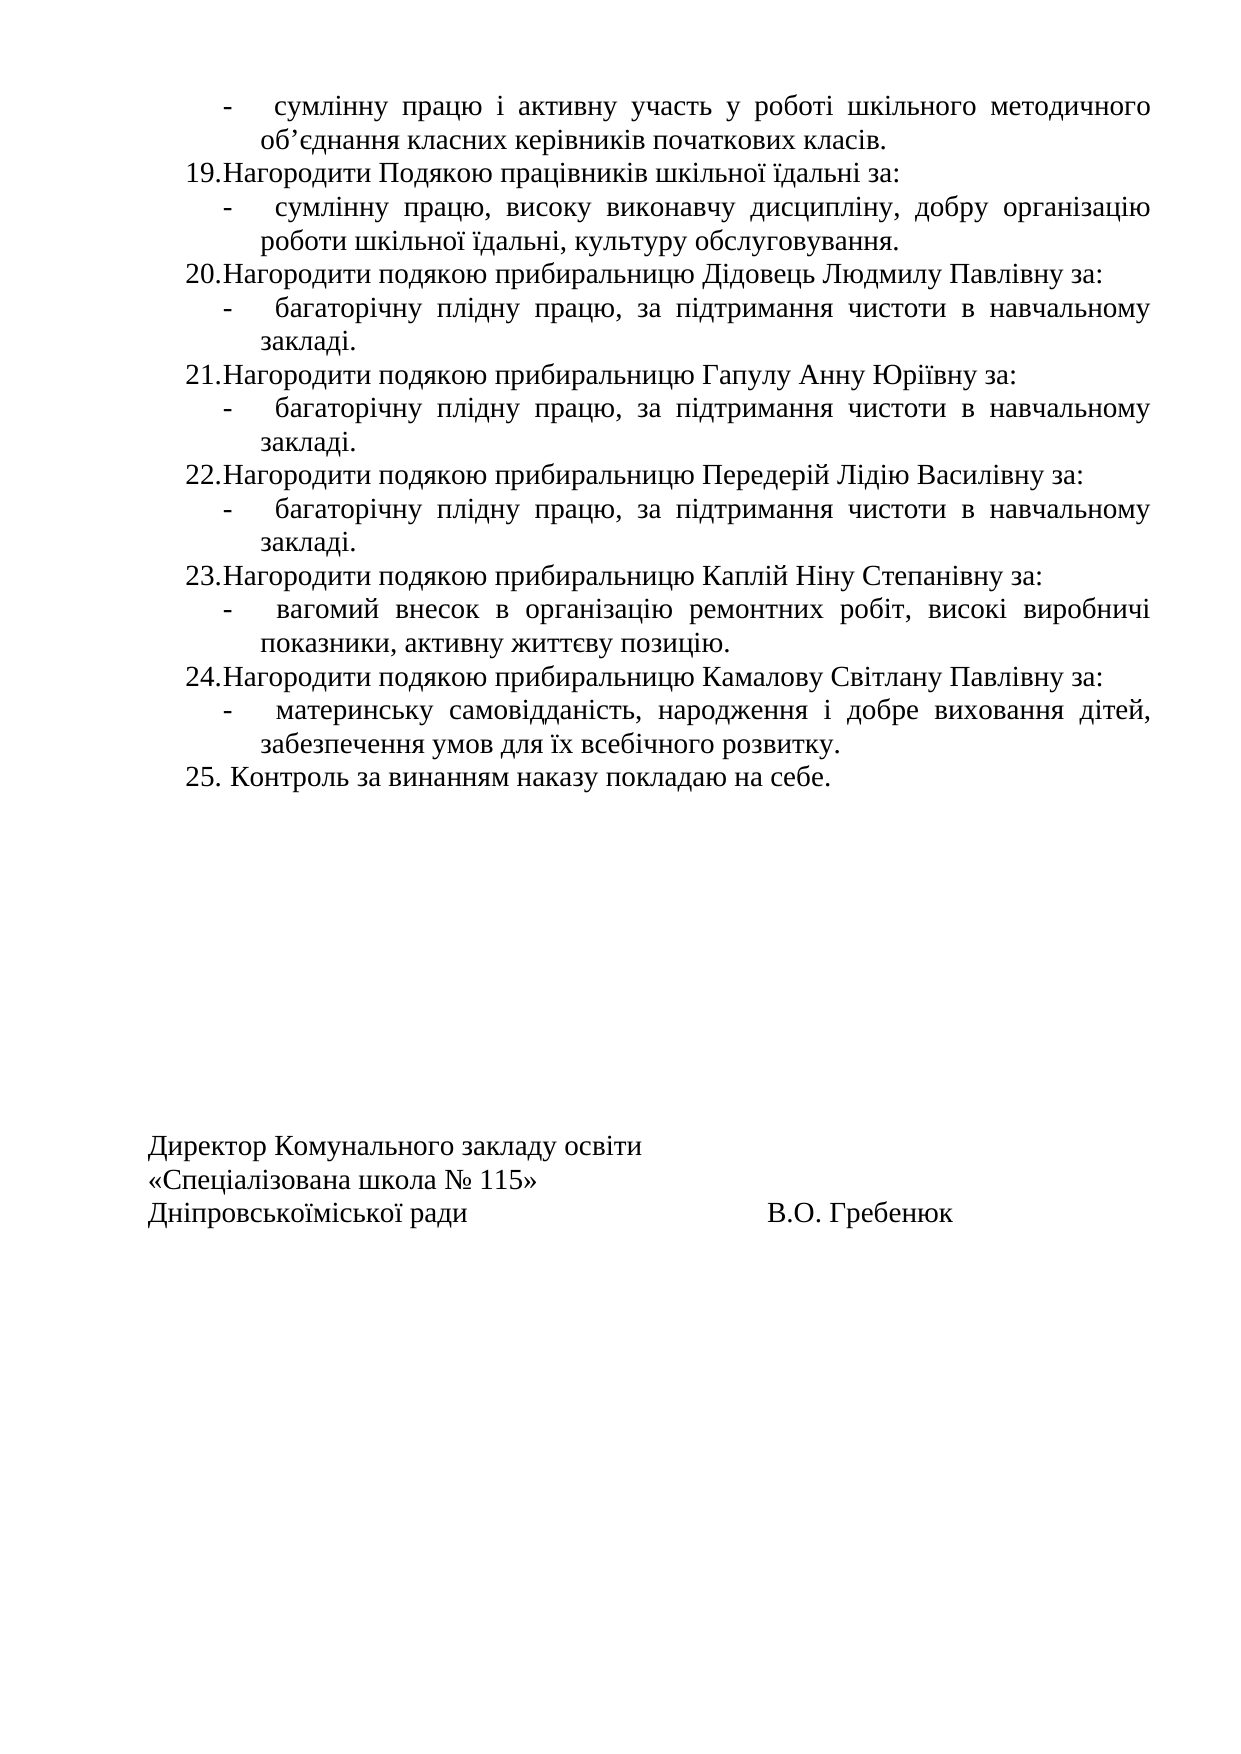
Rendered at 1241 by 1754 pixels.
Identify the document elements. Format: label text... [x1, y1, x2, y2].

text Дніпровськоїміської ради В.О. Гребенюк [148, 1195, 1152, 1229]
text Директор Комунального закладу освіти [148, 1128, 1152, 1162]
list Нагородити подякою прибиральницю Каплій Ніну Степанівну за: [185, 558, 1152, 592]
list багаторічну плідну працю, за підтримання чистоти в навчальному закладі. [223, 491, 1152, 558]
list сумлінну працю, високу виконавчу дисципліну, добру організацію роботи шкільної їдальні, культуру обслуговування. [223, 189, 1152, 256]
list Нагородити подякою прибиральницю Передерій Лідію Василівну за: [185, 457, 1152, 491]
text «Спеціалізована школа № 115» [148, 1162, 1152, 1195]
list Контроль за винанням наказу покладаю на себе. [185, 759, 1152, 793]
list Нагородити подякою прибиральницю Дідовець Людмилу Павлівну за: [185, 256, 1152, 290]
list Нагородити подякою прибиральницю Камалову Світлану Павлівну за: [185, 659, 1152, 692]
list вагомий внесок в організацію ремонтних робіт, високі виробничі показники, активну життєву позицію. [223, 592, 1152, 659]
list материнську самовідданість, народження і добре виховання дітей, забезпечення умов для їх всебічного розвитку. [223, 692, 1152, 759]
list сумлінну працю і активну участь у роботі шкільного методичного об’єднання класних керівників початкових класів. [223, 88, 1152, 156]
list багаторічну плідну працю, за підтримання чистоти в навчальному закладі. [223, 390, 1152, 457]
list Нагородити Подякою працівників шкільної їдальні за: [185, 156, 1152, 189]
list багаторічну плідну працю, за підтримання чистоти в навчальному закладі. [223, 290, 1152, 357]
list Нагородити подякою прибиральницю Гапулу Анну Юріївну за: [185, 357, 1152, 390]
